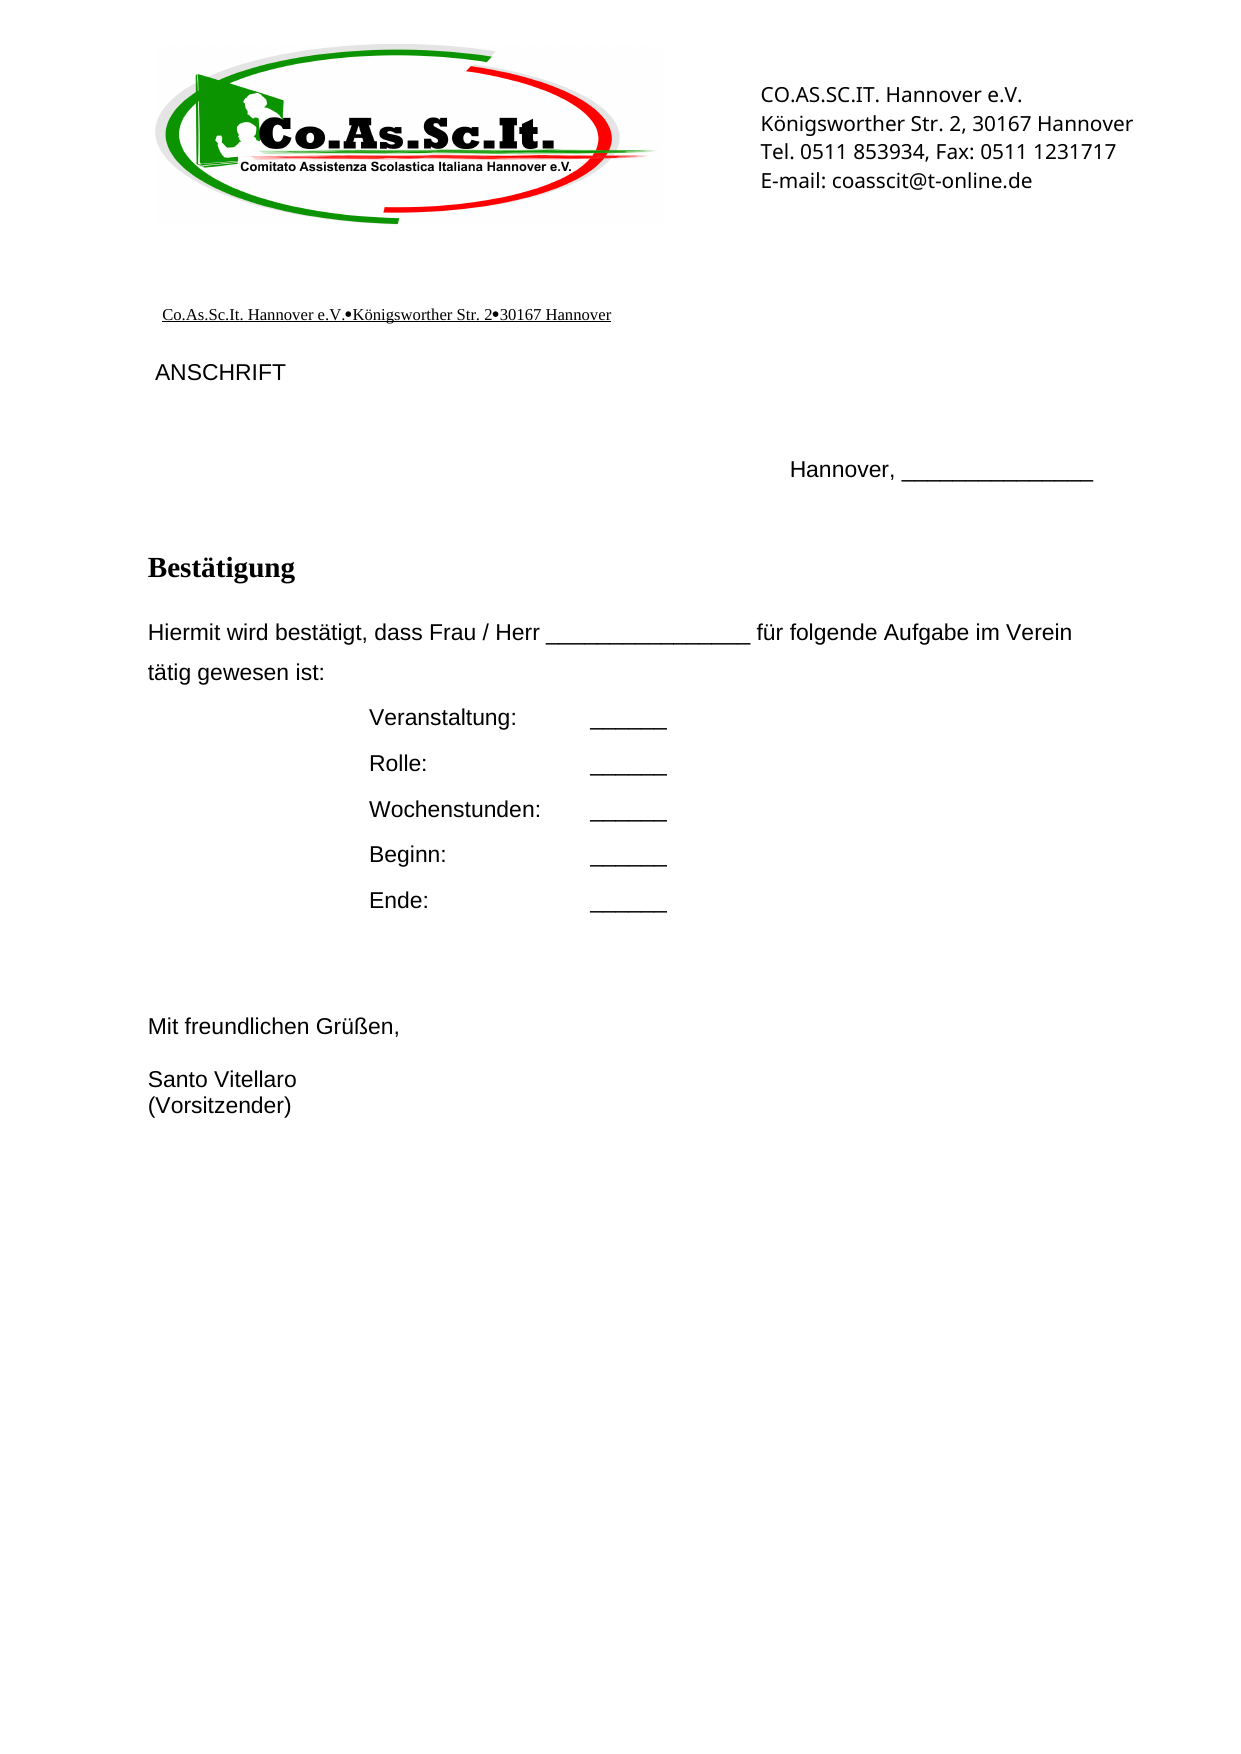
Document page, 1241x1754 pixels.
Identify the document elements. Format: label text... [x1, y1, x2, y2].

text (Vorsitzender) [148, 1092, 1092, 1118]
text Bestätigung [148, 551, 1092, 584]
text Beginn: ______ [369, 841, 1093, 868]
text Ende: ______ [369, 887, 1093, 913]
text Santo Vitellaro [148, 1066, 1092, 1092]
text Rolle: ______ [369, 750, 1093, 776]
text Mit freundlichen Grüßen, [148, 1013, 1092, 1039]
text Veranstaltung: ______ [369, 704, 1093, 731]
text Wochenstunden: ______ [369, 796, 1093, 822]
picture [155, 44, 663, 226]
text Hiermit wird bestätigt, dass Frau / Herr ________________ für folgende Aufgabe im Verein tätig gewesen ist: [148, 619, 1093, 685]
text Hannover, _______________ [148, 456, 1093, 482]
